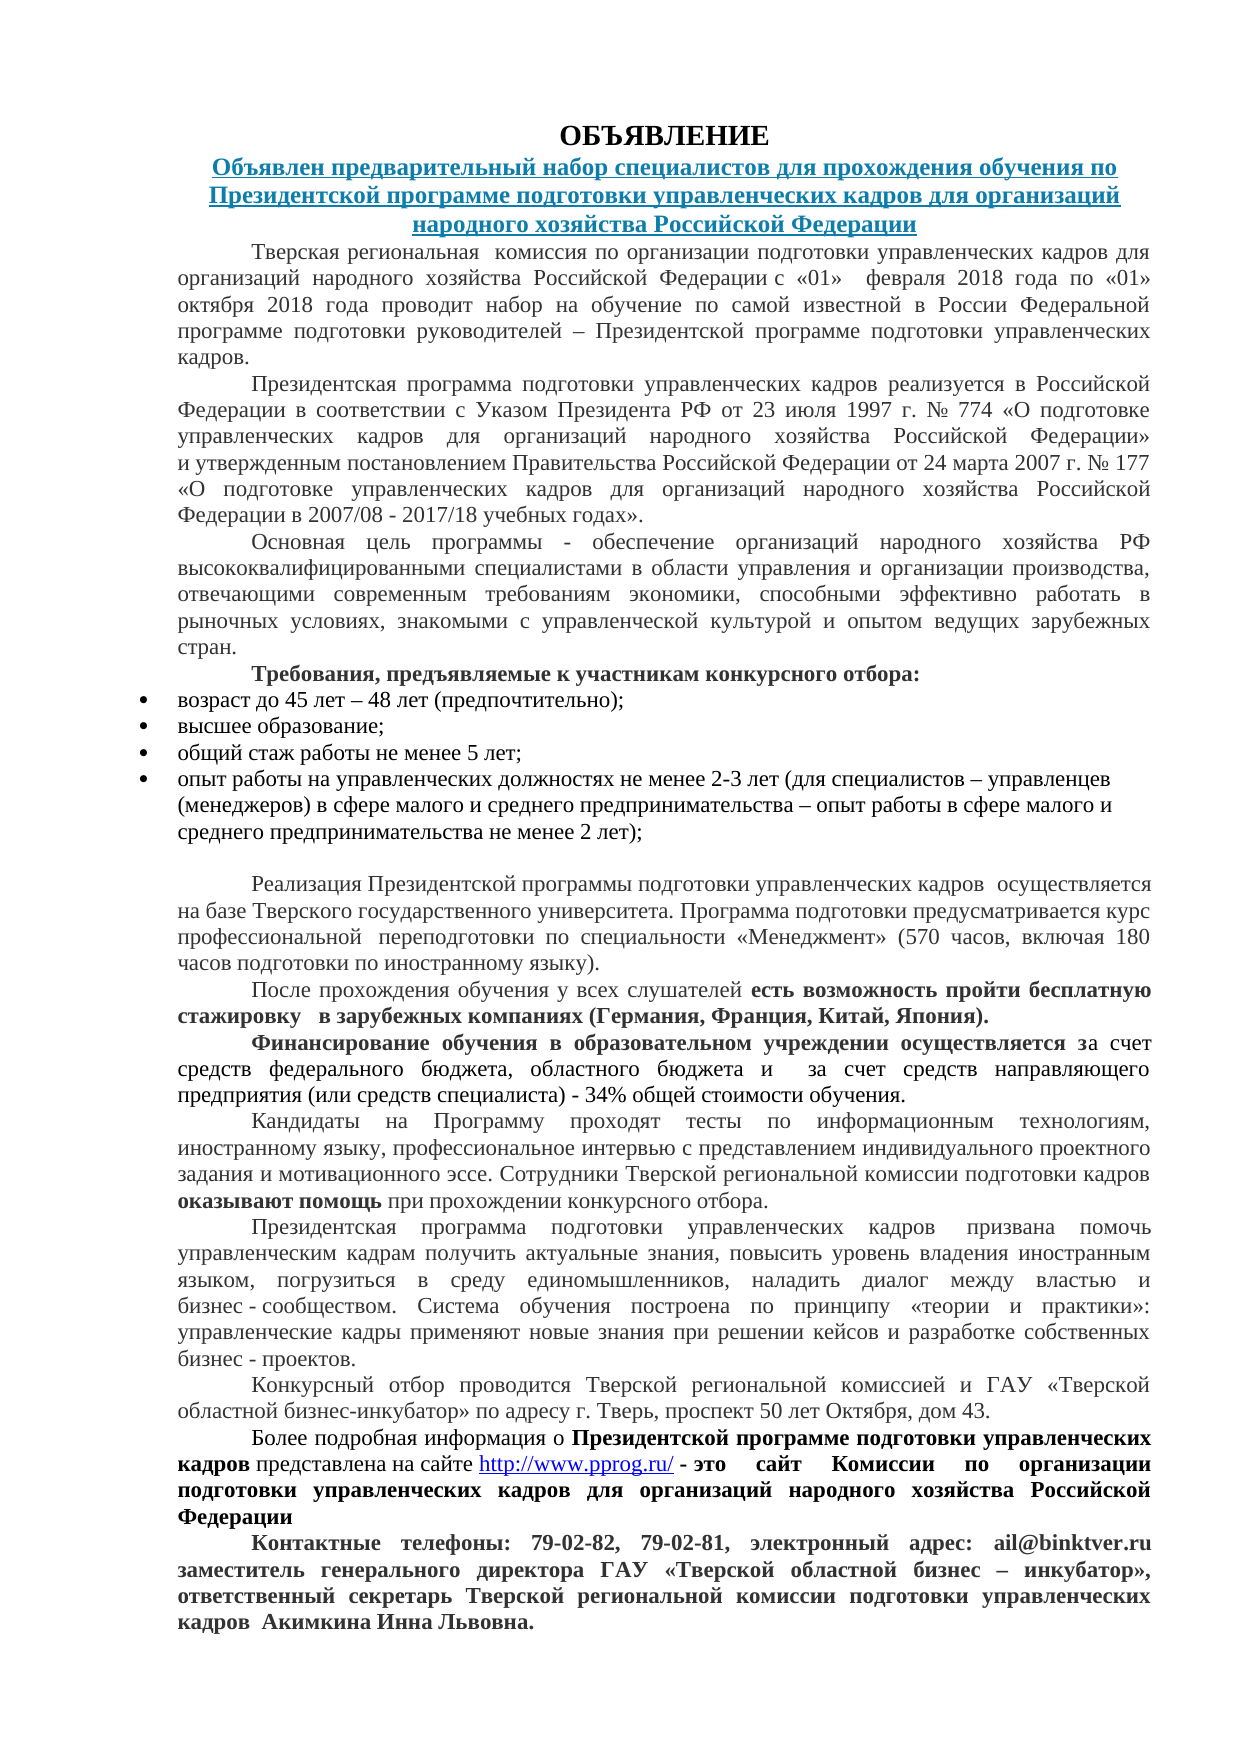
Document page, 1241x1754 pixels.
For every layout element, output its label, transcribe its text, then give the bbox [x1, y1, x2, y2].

text Основная цель программы - обеспечение организаций народного хозяйства РФ высококвалифицированными специалистами в области управления и организации производства, отвечающими современным требованиям экономики, способными эффективно работать в рыночных условиях, знакомыми с управленческой культурой и опытом ведущих зарубежных стран. [177, 528, 1152, 659]
text Конкурсный отбор проводится Тверской региональной комиссией и ГАУ «Тверской областной бизнес-инкубатор» по адресу г. Тверь, проспект 50 лет Октября, дом 43. [177, 1371, 1152, 1424]
list возраст до 45 лет – 48 лет (предпочтительно); [140, 686, 1152, 712]
list общий стаж работы не менее 5 лет; [140, 739, 1152, 765]
list высшее образование; [140, 712, 1152, 739]
text Контактные телефоны: 79-02-82, 79-02-81, электронный адрес: ail@binktver.ru заместитель генерального директора ГАУ «Тверской областной бизнес – инкубатор», ответственный секретарь Тверской региональной комиссии подготовки управленческих кадров Акимкина Инна Львовна. [177, 1529, 1152, 1635]
text Кандидаты на Программу проходят тесты по информационным технологиям, иностранному языку, профессиональное интервью с представлением индивидуального проектного задания и мотивационного эссе. Сотрудники Тверской региональной комиссии подготовки кадров оказывают помощь при прохождении конкурсного отбора. [177, 1108, 1152, 1213]
text Тверская региональная комиссия по организации подготовки управленческих кадров для организаций народного хозяйства Российской Федерации с «01» февраля 2018 года по «01» октября 2018 года проводит набор на обучение по самой известной в России Федеральной программе подготовки руководителей – Президентской программе подготовки управленческих кадров. [177, 238, 1152, 370]
text После прохождения обучения у всех слушателей есть возможность пройти бесплатную стажировку в зарубежных компаниях (Германия, Франция, Китай, Япония). [177, 976, 1152, 1028]
text Президентская программа подготовки управленческих кадров призвана помочь управленческим кадрам получить актуальные знания, повысить уровень владения иностранным языком, погрузиться в среду единомышленников, наладить диалог между властью и бизнес - сообществом. Система обучения построена по принципу «теории и практики»: управленческие кадры применяют новые знания при решении кейсов и разработке собственных бизнес - проектов. [177, 1213, 1152, 1371]
text Реализация Президентской программы подготовки управленческих кадров осуществляется на базе Тверского государственного университета. Программа подготовки предусматривается курс профессиональной переподготовки по специальности «Менеджмент» (570 часов, включая 180 часов подготовки по иностранному языку). [177, 870, 1152, 976]
text Требования, предъявляемые к участникам конкурсного отбора: [177, 659, 1152, 686]
text Более подробная информация о Президентской программе подготовки управленческих кадров представлена на сайте http://www.pprog.ru/ - это сайт Комиссии по организации подготовки управленческих кадров для организаций народного хозяйства Российской Федерации [177, 1424, 1152, 1529]
text ОБЪЯВЛЕНИЕ [177, 118, 1152, 152]
text Объявлен предварительный набор специалистов для прохождения обучения по Президентской программе подготовки управленческих кадров для организаций народного хозяйства Российской Федерации [177, 152, 1152, 238]
text Президентская программа подготовки управленческих кадров реализуется в Российской Федерации в соответствии с Указом Президента РФ от 23 июля 1997 г. № 774 «О подготовке управленческих кадров для организаций народного хозяйства Российской Федерации» и утвержденным постановлением Правительства Российской Федерации от 24 марта 2007 г. № 177 «О подготовке управленческих кадров для организаций народного хозяйства Российской Федерации в 2007/08 - 2017/18 учебных годах». [177, 370, 1152, 528]
list опыт работы на управленческих должностях не менее 2-3 лет (для специалистов – управленцев (менеджеров) в сфере малого и среднего предпринимательства – опыт работы в сфере малого и среднего предпринимательства не менее 2 лет); [140, 765, 1152, 844]
text Финансирование обучения в образовательном учреждении осуществляется за счет средств федерального бюджета, областного бюджета и за счет средств направляющего предприятия (или средств специалиста) - 34% общей стоимости обучения. [177, 1028, 1152, 1108]
